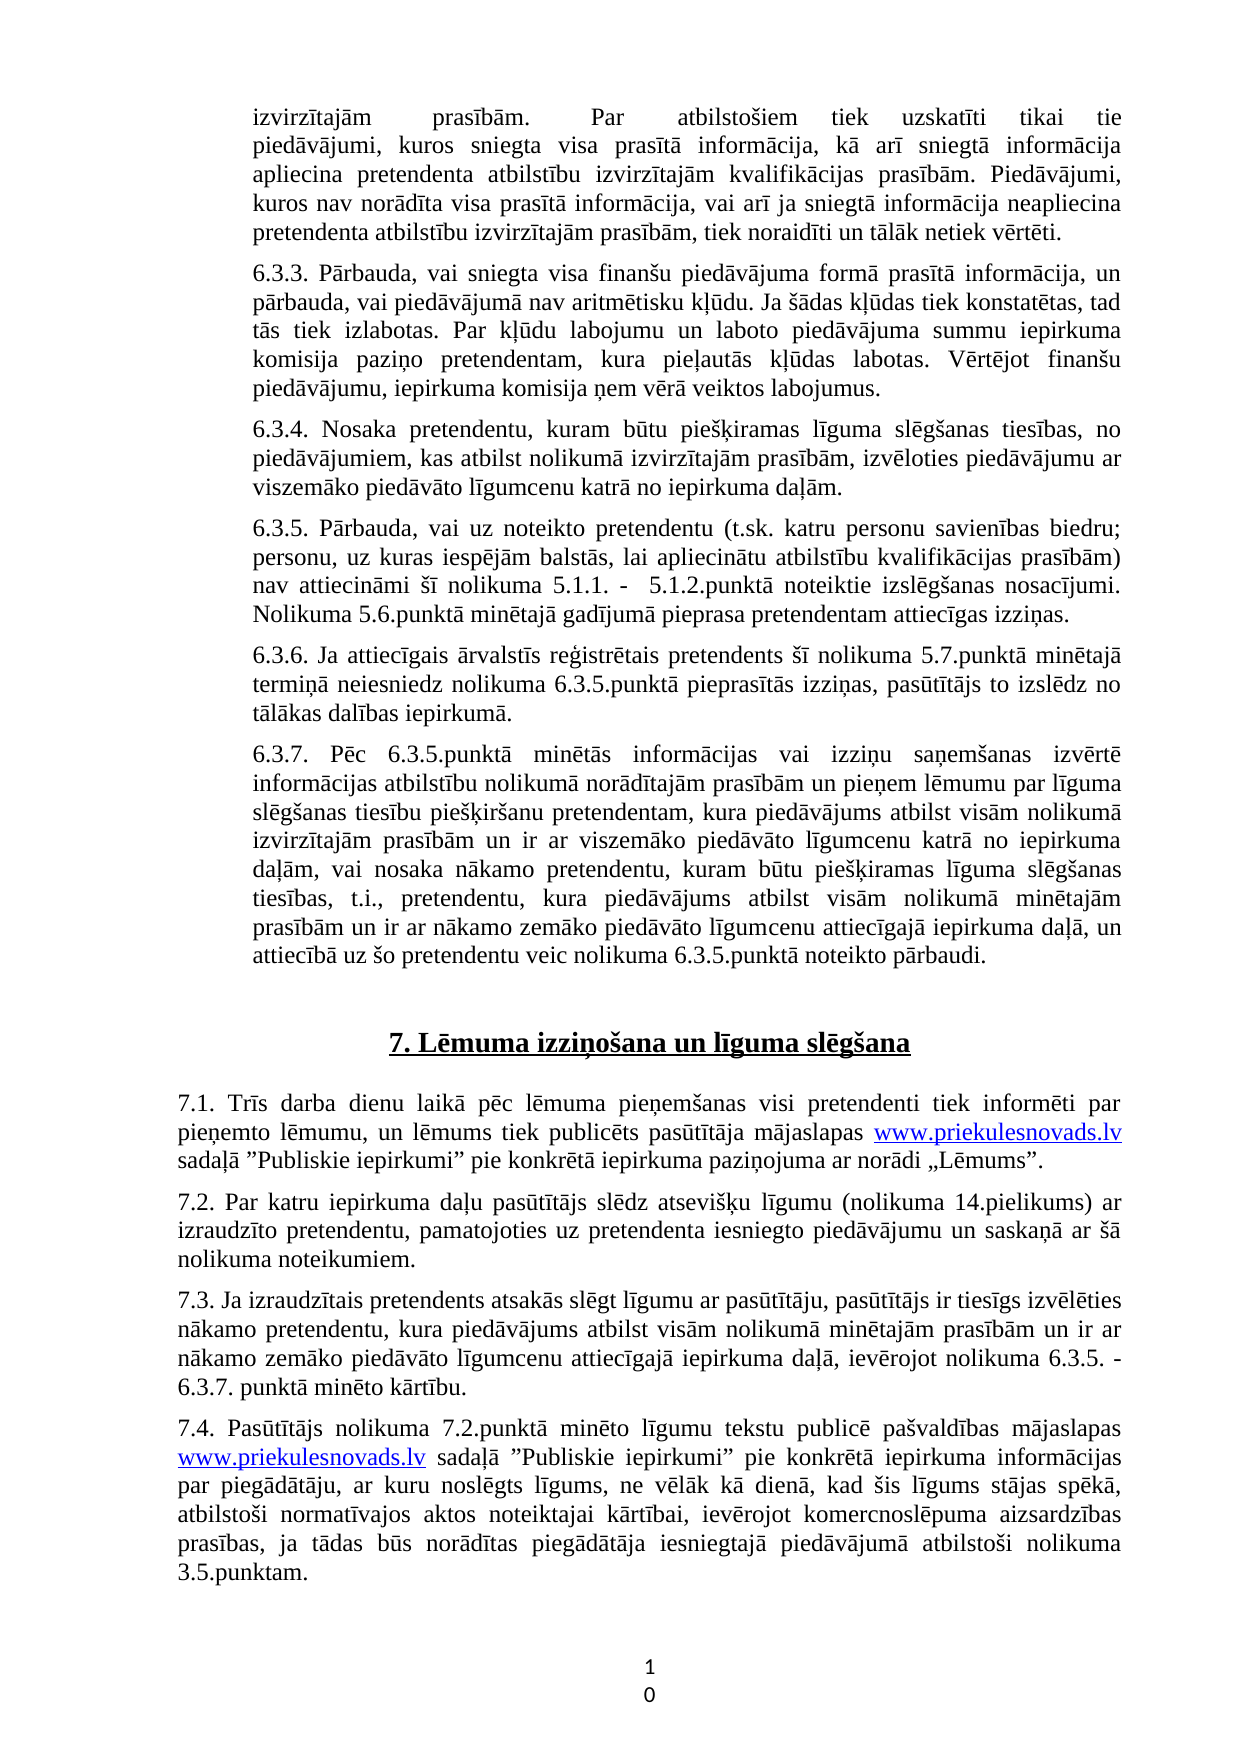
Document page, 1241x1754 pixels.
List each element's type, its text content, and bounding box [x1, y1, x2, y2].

text 6.3.4. Nosaka pretendentu, kuram būtu piešķiramas līguma slēgšanas tiesības, no piedāvājumiem, kas atbilst nolikumā izvirzītajām prasībām, izvēloties piedāvājumu ar viszemāko piedāvāto līgumcenu katrā no iepirkuma daļām. [252, 414, 1122, 501]
text 6.3.6. Ja attiecīgais ārvalstīs reģistrētais pretendents šī nolikuma 5.7.punktā minētajā termiņā neiesniedz nolikuma 6.3.5.punktā pieprasītās izziņas, pasūtītājs to izslēdz no tālākas dalības iepirkumā. [252, 641, 1122, 727]
text 6.3.3. Pārbauda, vai sniegta visa finanšu piedāvājuma formā prasītā informācija, un pārbauda, vai piedāvājumā nav aritmētisku kļūdu. Ja šādas kļūdas tiek konstatētas, tad tās tiek izlabotas. Par kļūdu labojumu un laboto piedāvājuma summu iepirkuma komisija paziņo pretendentam, kura pieļautās kļūdas labotas. Vērtējot finanšu piedāvājumu, iepirkuma komisija ņem vērā veiktos labojumus. [252, 258, 1122, 402]
text 7.4. Pasūtītājs nolikuma 7.2.punktā minēto līgumu tekstu publicē pašvaldības mājaslapas www.priekulesnovads.lv sadaļā ”Publiskie iepirkumi” pie konkrētā iepirkuma informācijas par piegādātāju, ar kuru noslēgts līgums, ne vēlāk kā dienā, kad šis līgums stājas spēkā, atbilstoši normatīvajos aktos noteiktajai kārtībai, ievērojot komercnoslēpuma aizsardzības prasības, ja tādas būs norādītas piegādātāja iesniegtajā piedāvājumā atbilstoši nolikuma 3.5.punktam. [177, 1413, 1122, 1585]
text 7.2. Par katru iepirkuma daļu pasūtītājs slēdz atsevišķu līgumu (nolikuma 14.pielikums) ar izraudzīto pretendentu, pamatojoties uz pretendenta iesniegto piedāvājumu un saskaņā ar šā nolikuma noteikumiem. [177, 1187, 1122, 1273]
text 7. Lēmuma izziņošana un līguma slēgšana [177, 1025, 1122, 1058]
text 6.3.5. Pārbauda, vai uz noteikto pretendentu (t.sk. katru personu savienības biedru; personu, uz kuras iespējām balstās, lai apliecinātu atbilstību kvalifikācijas prasībām) nav attiecināmi šī nolikuma 5.1.1. - 5.1.2.punktā noteiktie izslēgšanas nosacījumi. Nolikuma 5.6.punktā minētajā gadījumā pieprasa pretendentam attiecīgas izziņas. [252, 513, 1122, 628]
text 7.3. Ja izraudzītais pretendents atsakās slēgt līgumu ar pasūtītāju, pasūtītājs ir tiesīgs izvēlēties nākamo pretendentu, kura piedāvājums atbilst visām nolikumā minētajām prasībām un ir ar nākamo zemāko piedāvāto līgumcenu attiecīgajā iepirkuma daļā, ievērojot nolikuma 6.3.5. - 6.3.7. punktā minēto kārtību. [177, 1285, 1122, 1400]
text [252, 102, 1122, 246]
text 7.1. Trīs darba dienu laikā pēc lēmuma pieņemšanas visi pretendenti tiek informēti par pieņemto lēmumu, un lēmums tiek publicēts pasūtītāja mājaslapas www.priekulesnovads.lv sadaļā ”Publiskie iepirkumi” pie konkrētā iepirkuma paziņojuma ar norādi „Lēmums”. [177, 1088, 1122, 1174]
text 6.3.7. Pēc 6.3.5.punktā minētās informācijas vai izziņu saņemšanas izvērtē informācijas atbilstību nolikumā norādītajām prasībām un pieņem lēmumu par līguma slēgšanas tiesību piešķiršanu pretendentam, kura piedāvājums atbilst visām nolikumā izvirzītajām prasībām un ir ar viszemāko piedāvāto līgumcenu katrā no iepirkuma daļām, vai nosaka nākamo pretendentu, kuram būtu piešķiramas līguma slēgšanas tiesības, t.i., pretendentu, kura piedāvājums atbilst visām nolikumā minētajām prasībām un ir ar nākamo zemāko piedāvāto līgumcenu attiecīgajā iepirkuma daļā, un attiecībā uz šo pretendentu veic nolikuma 6.3.5.punktā noteikto pārbaudi. [252, 739, 1122, 969]
